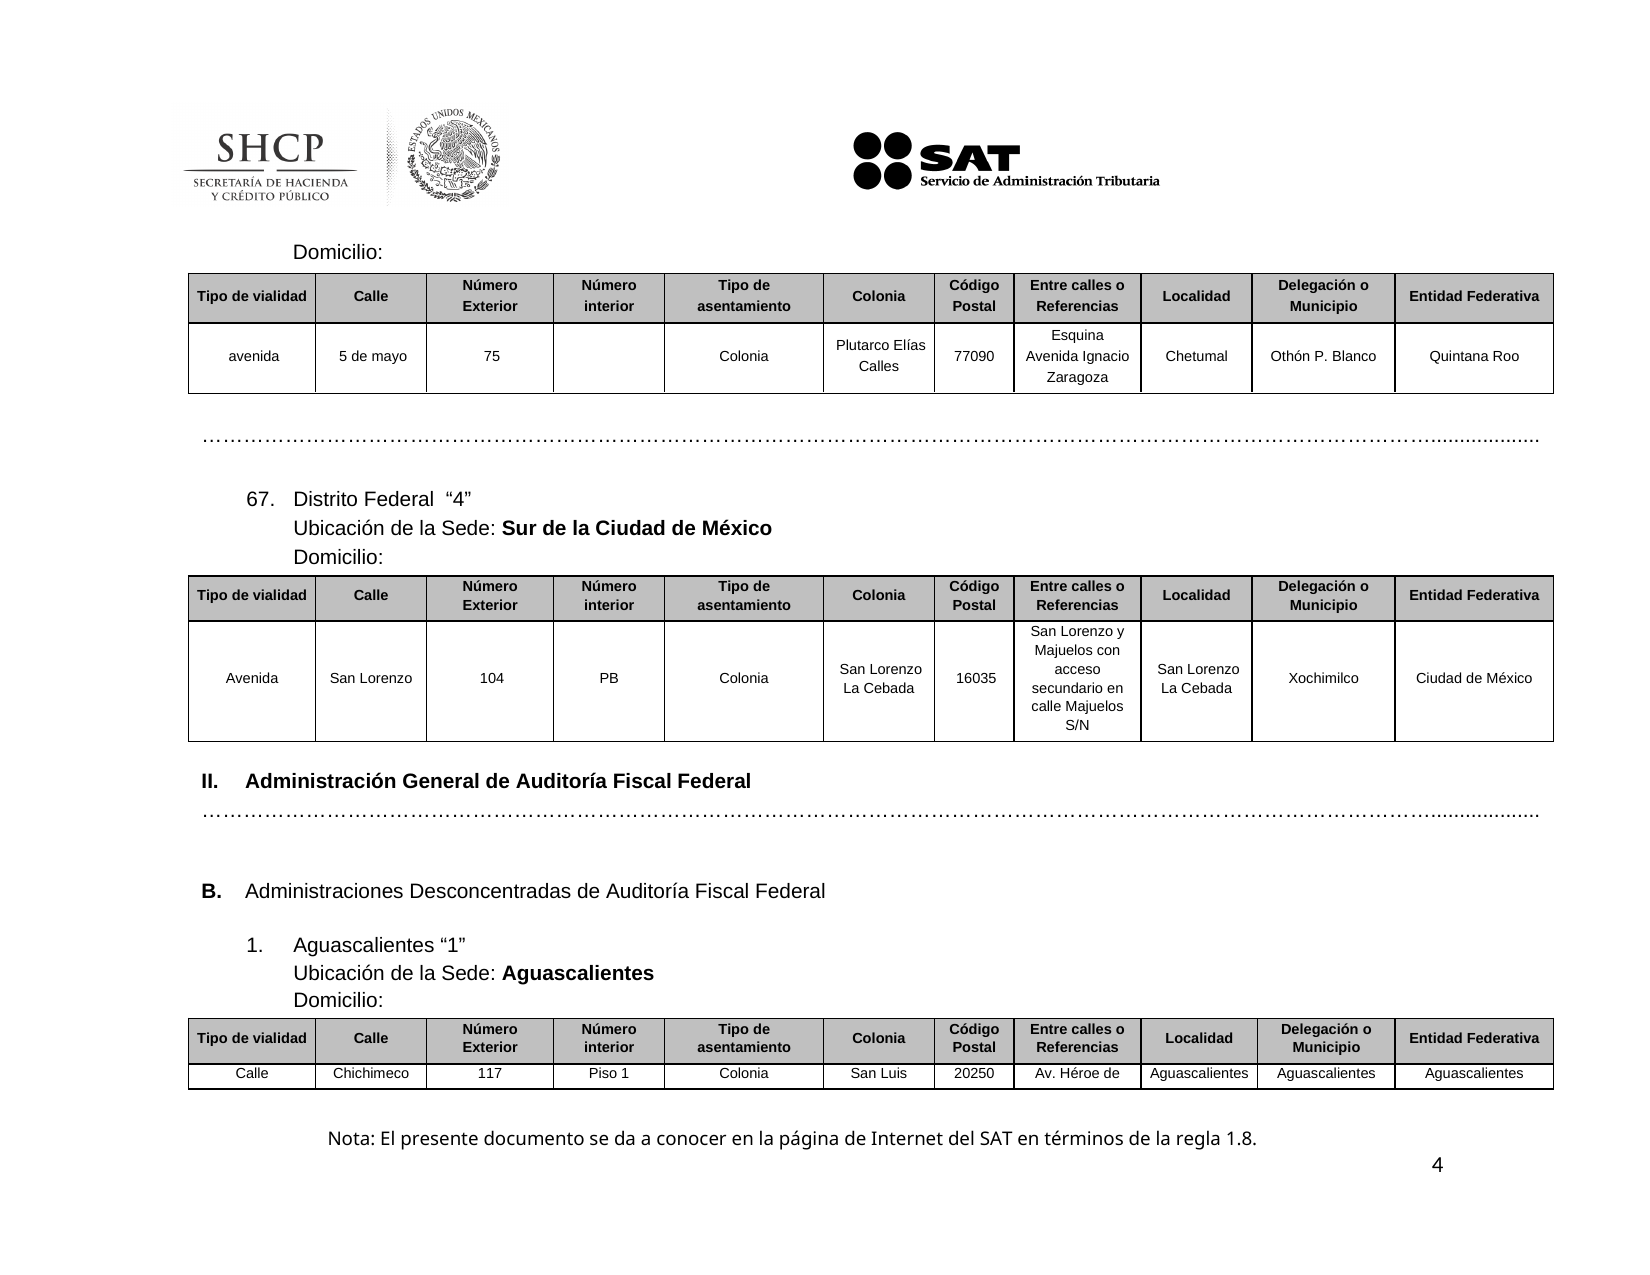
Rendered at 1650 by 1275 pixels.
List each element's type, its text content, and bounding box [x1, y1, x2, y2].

text B. Administraciones Desconcentradas de Auditoría Fiscal Federal [171, 882, 1443, 903]
table_header Colonia [824, 274, 934, 322]
table_header Localidad [1142, 577, 1251, 620]
text Domicilio: [246, 546, 1443, 569]
table_header Colonia [824, 577, 934, 620]
table_header Calle [316, 577, 426, 620]
table_header Entidad Federativa [1396, 1019, 1553, 1063]
table_cell Avenida [189, 622, 315, 741]
table_header Calle [316, 274, 426, 322]
table_cell San Lorenzo [316, 622, 426, 741]
table_header Entidad Federativa [1396, 274, 1553, 322]
table_cell Aguascalientes [1258, 1065, 1394, 1088]
table_header Tipo de vialidad [189, 577, 315, 620]
table_header Delegación o Municipio [1253, 274, 1394, 322]
table_cell Calle [189, 1065, 315, 1088]
table_cell Colonia [665, 1065, 823, 1088]
table_cell Quintana Roo [1396, 324, 1553, 392]
table_cell Aguascalientes [1396, 1065, 1553, 1088]
table_cell Piso 1 [554, 1065, 664, 1088]
table_header Número Exterior [427, 1019, 553, 1063]
table_header Tipo de vialidad [189, 1019, 315, 1063]
table_header Número interior [554, 1019, 664, 1063]
table_cell 5 de mayo [316, 324, 426, 392]
table_cell San Lorenzo La Cebada [1142, 622, 1251, 741]
table_header Tipo de vialidad [189, 274, 315, 322]
table_header Código Postal [935, 577, 1013, 620]
table_cell Ciudad de México [1396, 622, 1553, 741]
text 1. Aguascalientes “1” [246, 936, 1443, 957]
table_cell Plutarco Elías Calles [824, 324, 934, 392]
table_cell San Lorenzo y Majuelos con acceso secundario en calle Majuelos S/N [1015, 622, 1140, 741]
table_cell San Luis [824, 1065, 934, 1088]
table_cell Colonia [665, 324, 823, 392]
table_header Localidad [1142, 274, 1251, 322]
table_cell PB [554, 622, 664, 741]
table_header Número interior [554, 274, 664, 322]
text 67. Distrito Federal “4” [246, 489, 1443, 511]
table_cell 117 [427, 1065, 553, 1088]
table_cell 77090 [935, 324, 1013, 392]
table_cell 16035 [935, 622, 1013, 741]
table_header Entidad Federativa [1396, 577, 1553, 620]
text Ubicación de la Sede: Sur de la Ciudad de México [246, 517, 1443, 540]
table_cell Xochimilco [1253, 622, 1394, 741]
table_header Entre calles o Referencias [1015, 1019, 1140, 1063]
table_cell [554, 324, 664, 392]
table_header Localidad [1142, 1019, 1257, 1063]
table_header Colonia [824, 1019, 934, 1063]
table_cell 20250 [935, 1065, 1013, 1088]
table_cell 75 [427, 324, 553, 392]
table_header Tipo de asentamiento [665, 1019, 823, 1063]
table_header Tipo de asentamiento [665, 274, 823, 322]
table_header Código Postal [935, 1019, 1013, 1063]
table_header Código Postal [935, 274, 1013, 322]
table_header Número Exterior [427, 274, 553, 322]
table_cell 104 [427, 622, 553, 741]
table_cell Esquina Avenida Ignacio Zaragoza [1015, 324, 1140, 392]
table_cell Aguascalientes [1142, 1065, 1257, 1088]
table_cell avenida [189, 324, 315, 392]
table_header Calle [316, 1019, 426, 1063]
table_header Delegación o Municipio [1258, 1019, 1394, 1063]
table_header Número Exterior [427, 577, 553, 620]
text II. Administración General de Auditoría Fiscal Federal [171, 771, 1443, 793]
table_cell Av. Héroe de Nacozari y Garabato [1015, 1065, 1140, 1088]
text Domicilio: [246, 990, 1443, 1011]
table_cell Othón P. Blanco [1253, 324, 1394, 392]
table_cell Chetumal [1142, 324, 1251, 392]
table_header Entre calles o Referencias [1015, 274, 1140, 322]
table_cell Colonia [665, 622, 823, 741]
table_header Delegación o Municipio [1253, 577, 1394, 620]
table_cell Chichimeco [316, 1065, 426, 1088]
picture [171, 102, 509, 207]
text ……………………………………………………………………………………………………………………………………………………………................... [171, 425, 1544, 447]
picture [849, 128, 1163, 191]
text Ubicación de la Sede: Aguascalientes [246, 963, 1443, 984]
table_header Entre calles o Referencias [1015, 577, 1140, 620]
table_cell San Lorenzo La Cebada [824, 622, 934, 741]
table_header Tipo de asentamiento [665, 577, 823, 620]
text Domicilio: [246, 242, 1443, 264]
table_header Número interior [554, 577, 664, 620]
text ……………………………………………………………………………………………………………………………………………………………................... [171, 799, 1544, 822]
